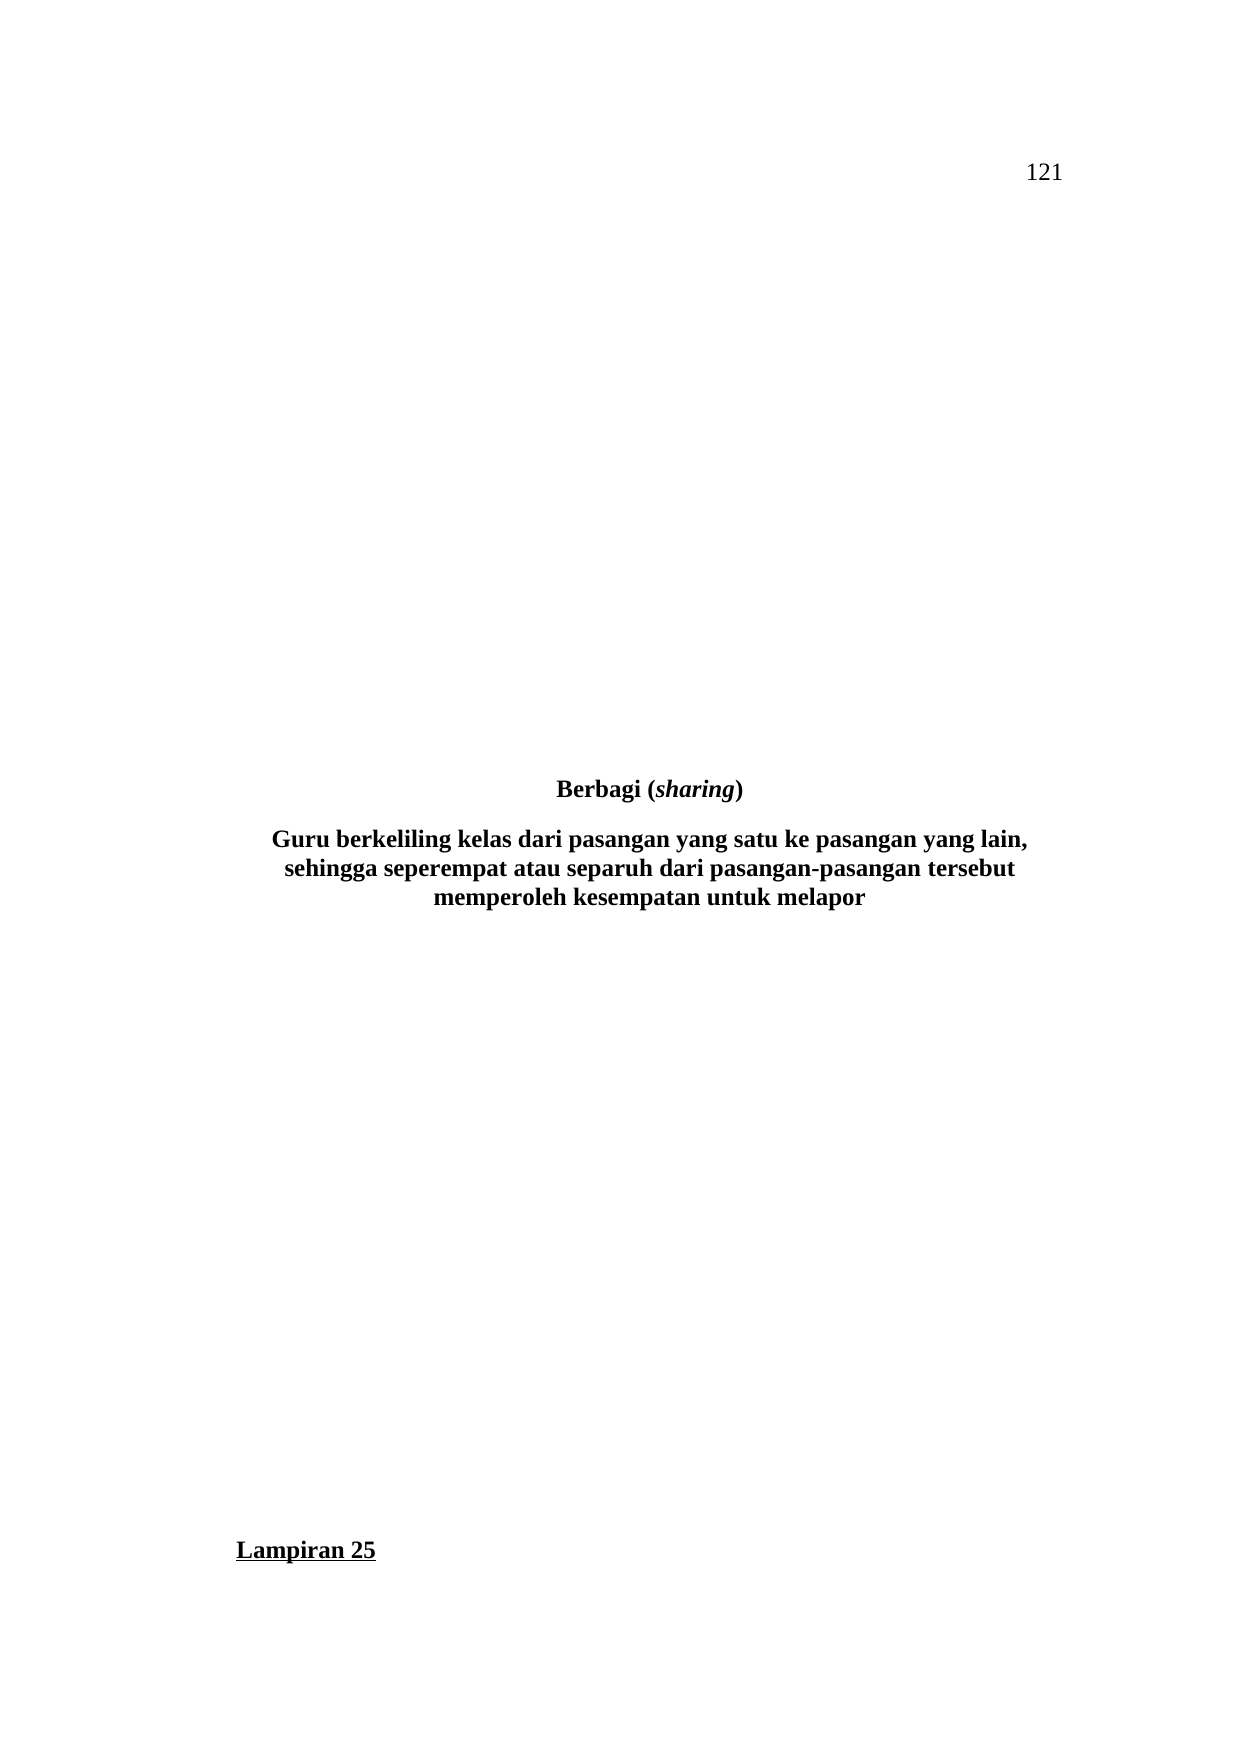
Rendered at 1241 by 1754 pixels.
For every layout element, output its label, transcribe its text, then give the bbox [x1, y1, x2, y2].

text Lampiran 25 [236, 1535, 1063, 1564]
text Guru berkeliling kelas dari pasangan yang satu ke pasangan yang lain, sehingga seperempat atau separuh dari pasangan-pasangan tersebut memperoleh kesempatan untuk melapor [236, 824, 1063, 910]
text Berbagi (sharing) [236, 774, 1063, 803]
